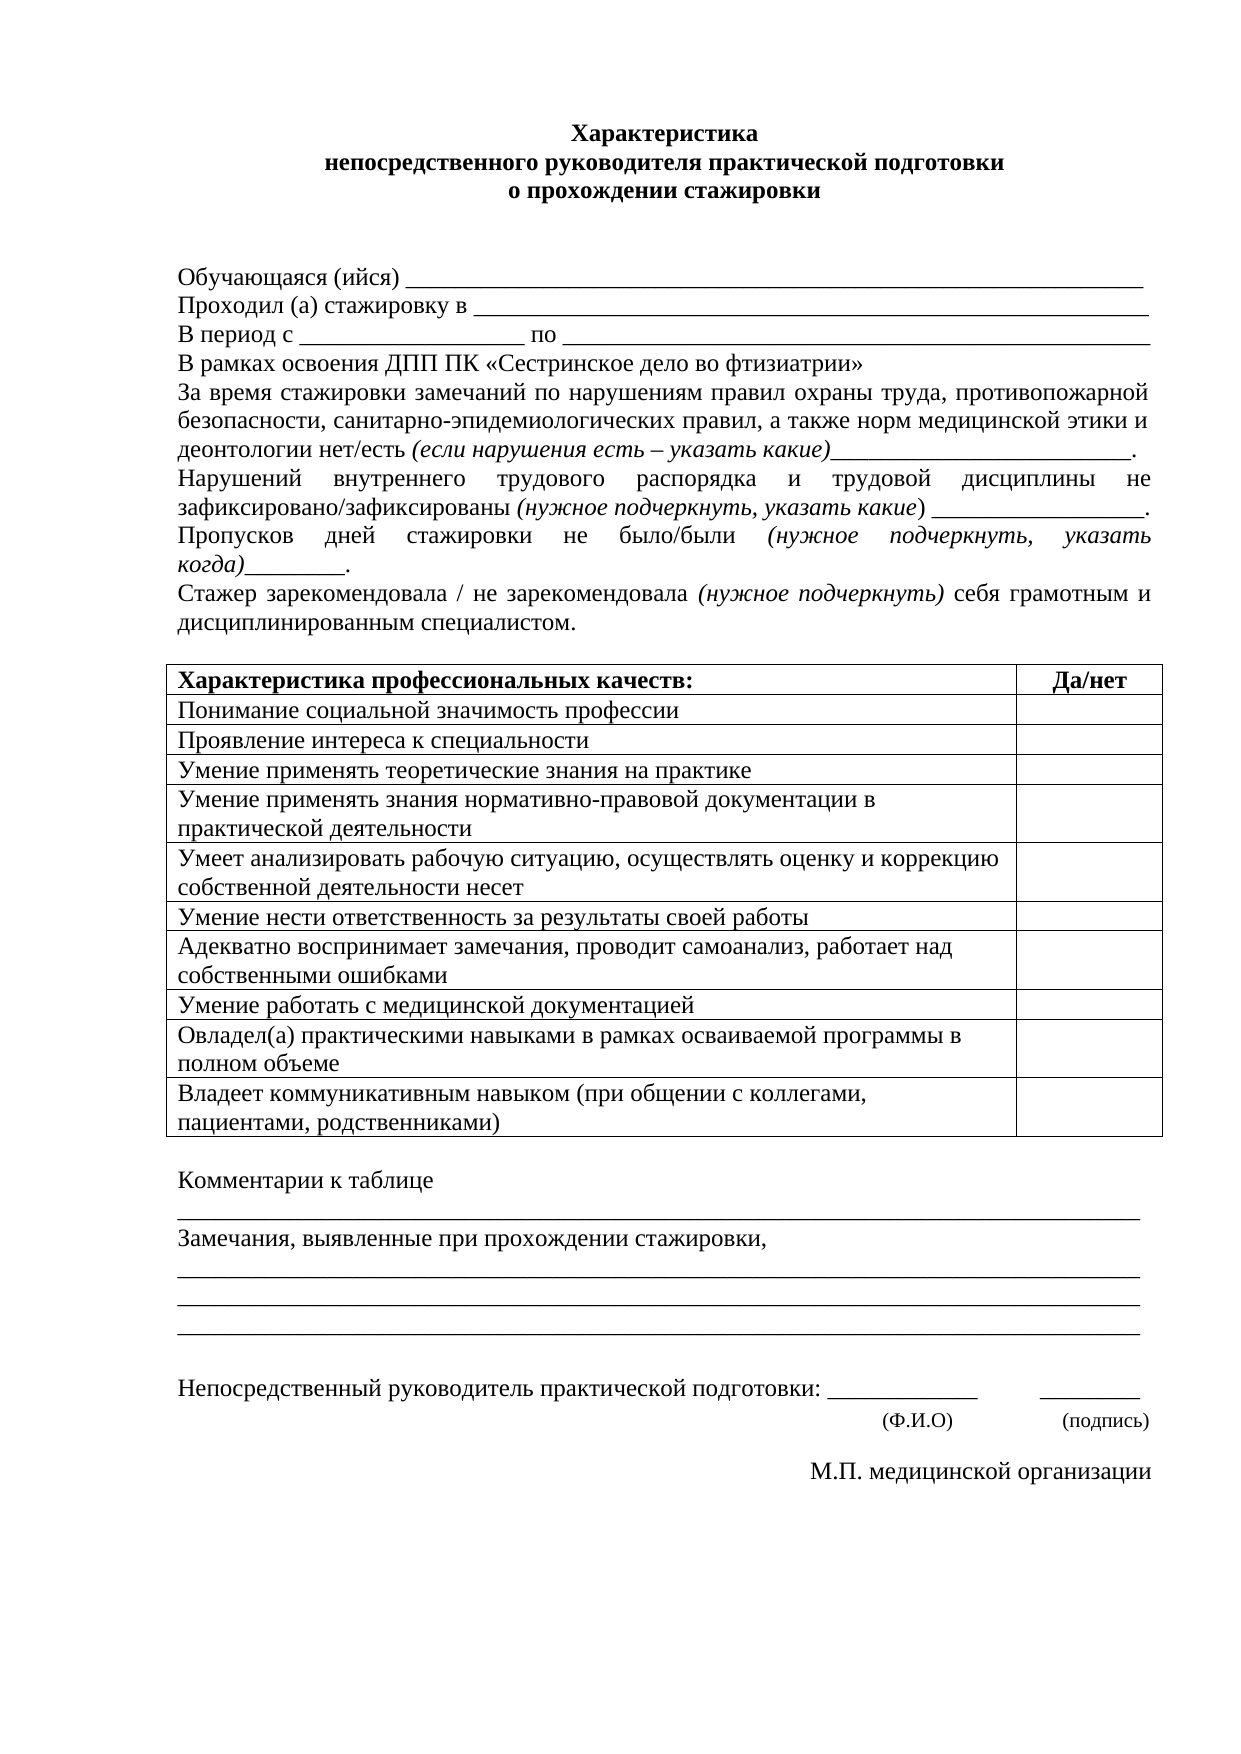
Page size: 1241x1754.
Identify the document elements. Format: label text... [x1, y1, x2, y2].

text о прохождении стажировки [177, 176, 1152, 204]
table_cell Понимание социальной значимость профессии [167, 695, 1016, 724]
table_cell Овладел(а) практическими навыками в рамках осваиваемой программы в полном объеме [167, 1020, 1016, 1077]
table_cell [1017, 843, 1162, 901]
table_cell Умеет анализировать рабочую ситуацию, осуществлять оценку и коррекцию собственной деятельности несет [167, 843, 1016, 901]
table_cell Умение применять теоретические знания на практике [167, 755, 1016, 783]
table_cell [1017, 902, 1162, 930]
table_cell [1017, 1020, 1162, 1077]
table_cell [1017, 1078, 1162, 1136]
text _____________________________________________________________________________ [177, 1309, 1152, 1338]
text Пропусков дней стажировки не было/были (нужное подчеркнуть, указать когда)________. [177, 521, 1152, 578]
text За время стажировки замечаний по нарушениям правил охраны труда, противопожарной безопасности, санитарно-эпидемиологических правил, а также норм медицинской этики и деонтологии нет/есть (если нарушения есть – указать какие)________________________. [177, 377, 1149, 463]
table_cell Адекватно воспринимает замечания, проводит самоанализ, работает над собственными ошибками [167, 931, 1016, 989]
text (Ф.И.О) (подпись) [133, 1408, 1152, 1432]
table_cell Умение применять знания нормативно-правовой документации в практической деятельности [167, 785, 1016, 842]
table_cell [1017, 785, 1162, 842]
text Комментарии к таблице _____________________________________________________________________________ [177, 1166, 1152, 1223]
text В рамках освоения ДПП ПК «Сестринское дело во фтизиатрии» [177, 348, 1152, 377]
table_header Да/нет [1017, 665, 1162, 694]
table_cell Владеет коммуникативным навыком (при общении с коллегами, пациентами, родственниками) [167, 1078, 1016, 1136]
text непосредственного руководителя практической подготовки [177, 147, 1152, 176]
table_cell Умение работать с медицинской документацией [167, 990, 1016, 1019]
table_cell [1017, 990, 1162, 1019]
text М.П. медицинской организации [177, 1456, 1152, 1485]
text Обучающаяся (ийся) ___________________________________________________________ [177, 262, 1152, 291]
table_cell [1017, 931, 1162, 989]
table_cell [1017, 695, 1162, 724]
text Стажер зарекомендовала / не зарекомендовала (нужное подчеркнуть) себя грамотным и дисциплинированным специалистом. [177, 578, 1152, 636]
text Нарушений внутреннего трудового распорядка и трудовой дисциплины не зафиксировано/зафиксированы (нужное подчеркнуть, указать какие) _________________. [177, 463, 1152, 521]
text Замечания, выявленные при прохождении стажировки, __________________________________________________________________________________________________________________________________________________________ [177, 1223, 1152, 1309]
table_header Характеристика профессиональных качеств: [167, 665, 1016, 694]
table_cell Умение нести ответственность за результаты своей работы [167, 902, 1016, 930]
table_cell Проявление интереса к специальности [167, 725, 1016, 754]
text Проходил (а) стажировку в ______________________________________________________ [177, 291, 1152, 319]
text В период с __________________ по _______________________________________________ [177, 319, 1152, 348]
table_cell [1017, 725, 1162, 754]
text Характеристика [177, 118, 1152, 147]
table_cell [1017, 755, 1162, 783]
text Непосредственный руководитель практической подготовки: ____________ ________ [177, 1373, 1152, 1402]
